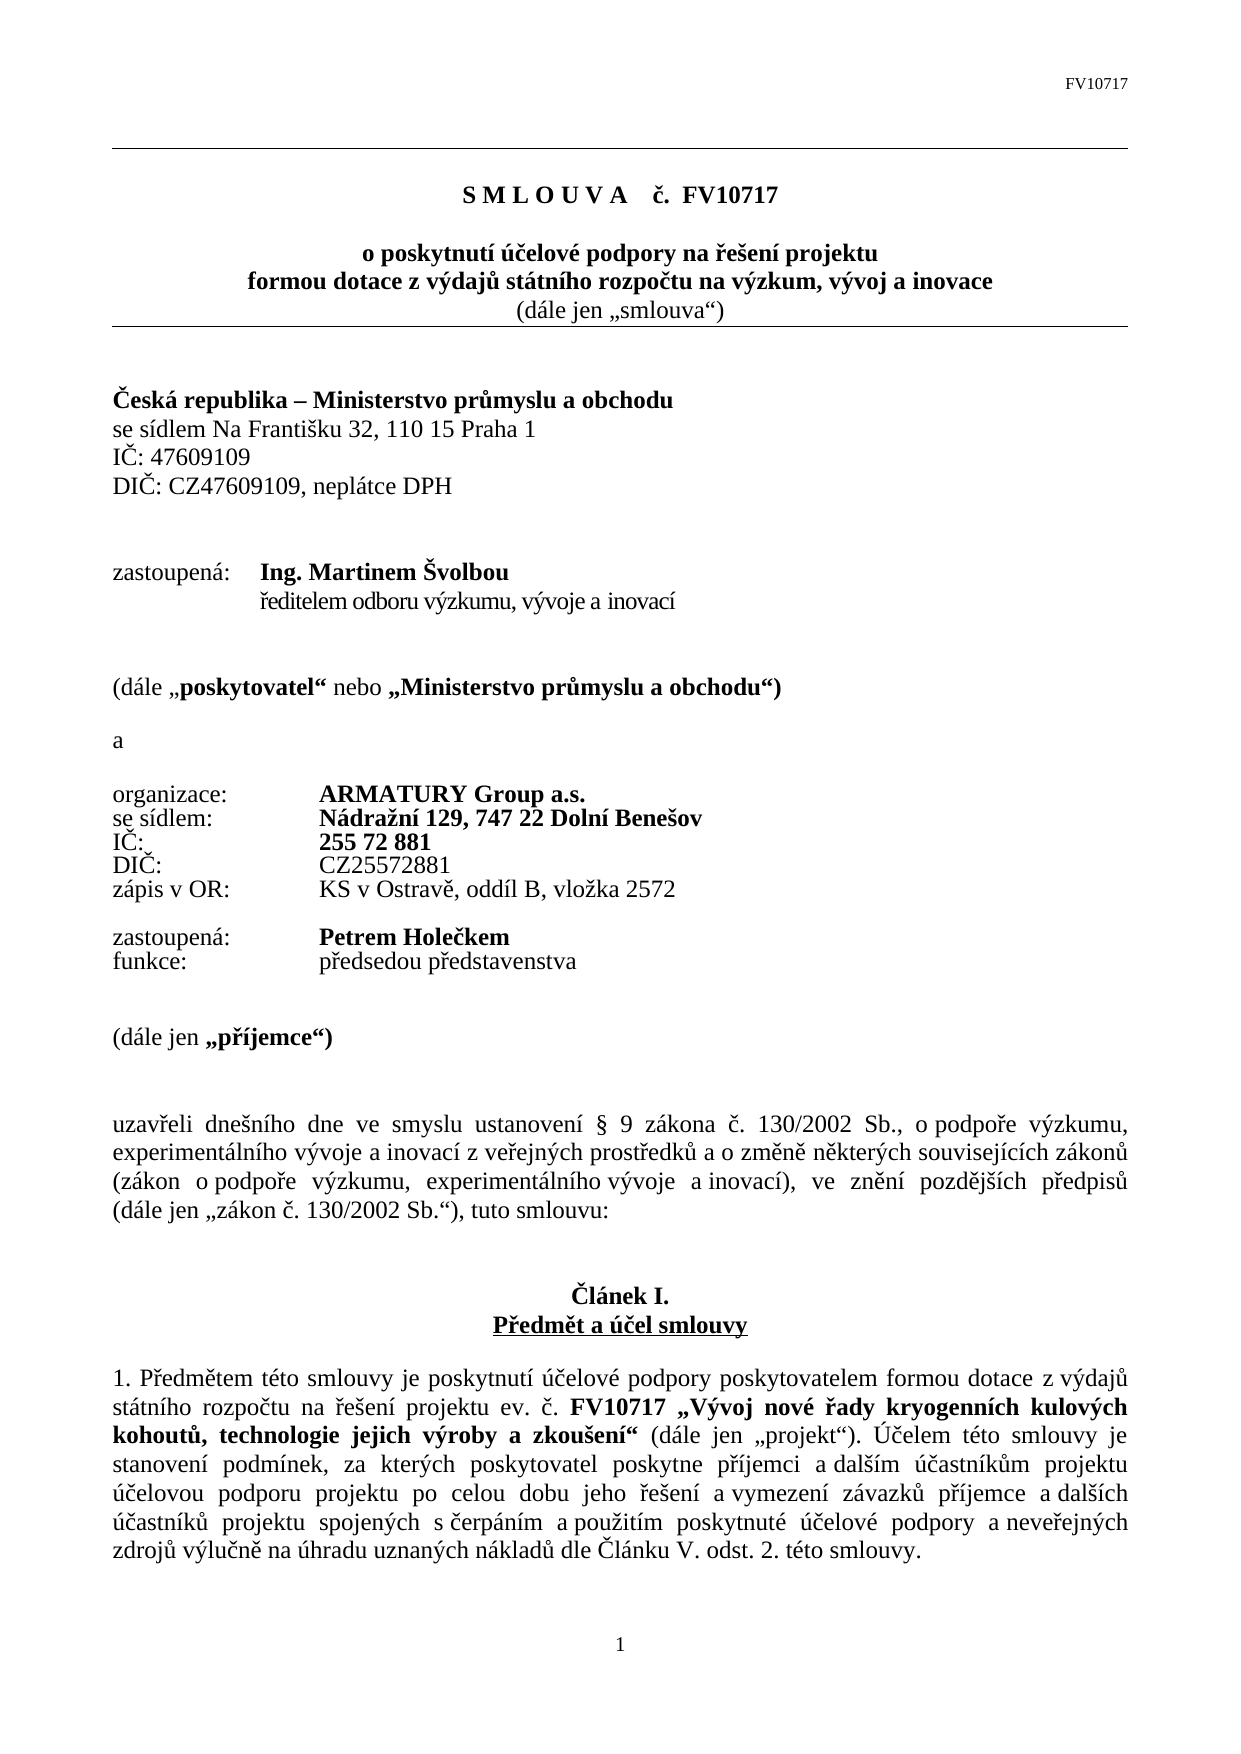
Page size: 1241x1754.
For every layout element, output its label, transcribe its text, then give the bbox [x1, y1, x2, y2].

text (dále jen „smlouva“) [112, 291, 1128, 326]
text a [112, 725, 1128, 754]
text zastoupená: Ing. Martinem Švolbou [112, 557, 1128, 586]
text DIČ: CZ47609109, neplátce DPH [112, 471, 1128, 500]
subtitle S M L O U V A č. FV10717 [112, 180, 1128, 209]
text IČ: 47609109 [112, 442, 1128, 471]
text formou dotace z výdajů státního rozpočtu na výzkum, vývoj a inovace [112, 266, 1128, 291]
text Článek I. [112, 1281, 1128, 1310]
subtitle Česká republika – Ministerstvo průmyslu a obchodu [112, 385, 1128, 414]
text o poskytnutí účelové podpory na řešení projektu [112, 238, 1128, 266]
text organizace: ARMATURY Group a.s. [112, 783, 1128, 807]
text ředitelem odboru výzkumu, vývoje a inovací [112, 586, 1128, 615]
text funkce: předsedou představenstva [112, 951, 1128, 974]
text (dále „poskytovatel“ nebo „Ministerstvo průmyslu a obchodu“) [112, 672, 1128, 701]
text se sídlem: Nádražní 129, 747 22 Dolní Benešov [112, 807, 1128, 831]
text zastoupená: Petrem Holečkem [112, 927, 1128, 951]
text zápis v OR: KS v Ostravě, oddíl B, vložka 2572 [112, 879, 1128, 903]
subtitle Předmět a účel smlouvy [112, 1310, 1128, 1339]
text IČ: 255 72 881 [112, 831, 1128, 855]
text 1. Předmětem této smlouvy je poskytnutí účelové podpory poskytovatelem formou dotace z výdajů státního rozpočtu na řešení projektu ev. č. FV10717 „Vývoj nové řady kryogenních kulových kohoutů, technologie jejich výroby a zkoušení“ (dále jen „projekt“). Účelem této smlouvy je stanovení podmínek, za kterých poskytovatel poskytne příjemci a dalším účastníkům projektu účelovou podporu projektu po celou dobu jeho řešení a vymezení závazků příjemce a dalších účastníků projektu spojených s čerpáním a použitím poskytnuté účelové podpory a neveřejných zdrojů výlučně na úhradu uznaných nákladů dle Článku V. odst. 2. této smlouvy. [112, 1363, 1128, 1564]
text se sídlem Na Františku 32, 110 15 Praha 1 [112, 414, 1128, 442]
text (dále jen „příjemce“) [112, 1022, 1128, 1051]
text uzavřeli dnešního dne ve smyslu ustanovení § 9 zákona č. 130/2002 Sb., o podpoře výzkumu, experimentálního vývoje a inovací z veřejných prostředků a o změně některých souvisejících zákonů (zákon o podpoře výzkumu, experimentálního vývoje a inovací), ve znění pozdějších předpisů (dále jen „zákon č. 130/2002 Sb.“), tuto smlouvu: [112, 1109, 1128, 1224]
text DIČ: CZ25572881 [112, 855, 1128, 879]
